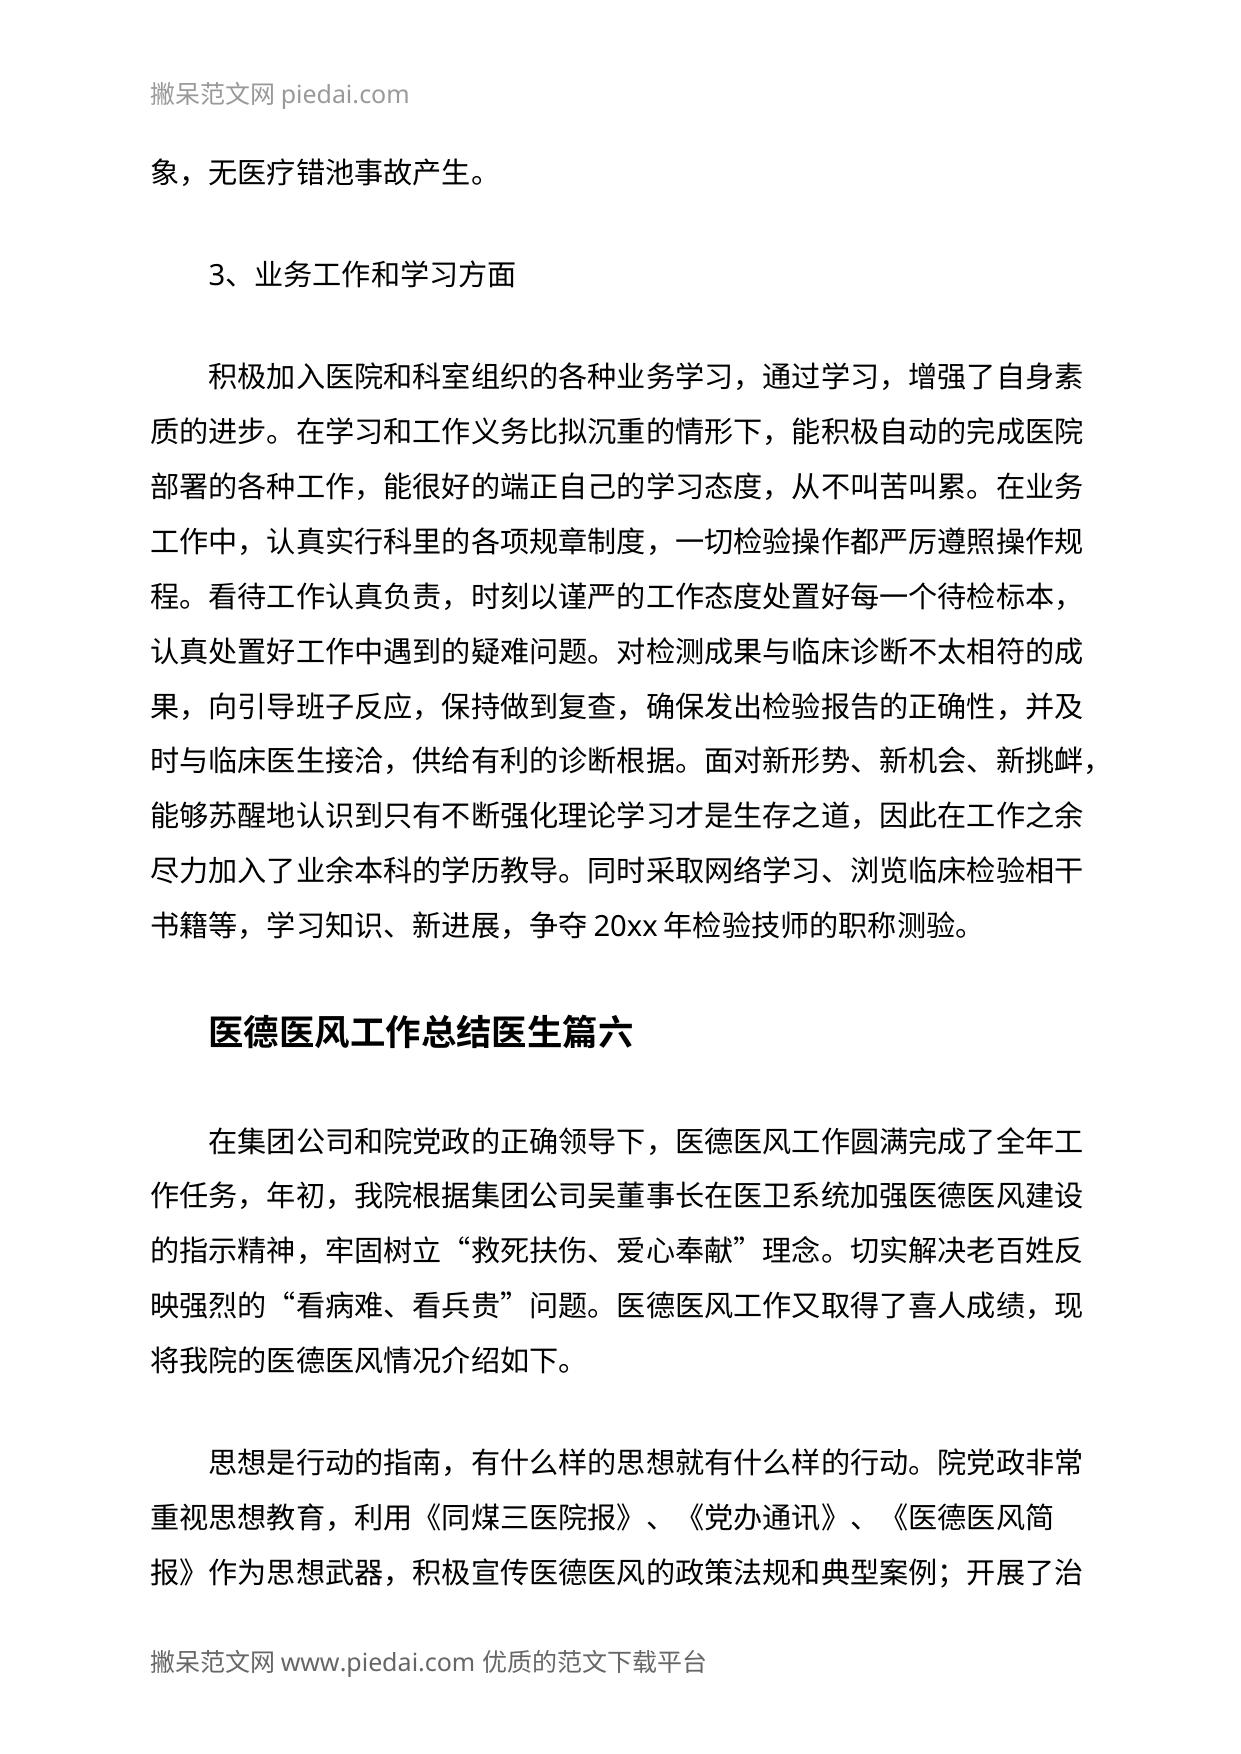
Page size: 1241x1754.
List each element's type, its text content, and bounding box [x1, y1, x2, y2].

text 3、业务工作和学习方面 [150, 252, 1090, 294]
text 医德医风工作总结医生篇六 [150, 1005, 1090, 1056]
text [150, 1439, 1090, 1592]
text 积极加入医院和科室组织的各种业务学习，通过学习，增强了自身素质的进步。在学习和工作义务比拟沉重的情形下，能积极自动的完成医院部署的各种工作，能很好的端正自己的学习态度，从不叫苦叫累。在业务工作中，认真实行科里的各项规章制度，一切检验操作都严厉遵照操作规程。看待工作认真负责，时刻以谨严的工作态度处置好每一个待检标本，认真处置好工作中遇到的疑难问题。对检测成果与临床诊断不太相符的成果，向引导班子反应，保持做到复查，确保发出检验报告的正确性，并及时与临床医生接洽，供给有利的诊断根据。面对新形势、新机会、新挑衅，能够苏醒地认识到只有不断强化理论学习才是生存之道，因此在工作之余尽力加入了业余本科的学历教导。同时采取网络学习、浏览临床检验相干书籍等，学习知识、新进展，争夺20xx年检验技师的职称测验。 [150, 354, 1090, 945]
text 在集团公司和院党政的正确领导下，医德医风工作圆满完成了全年工作任务，年初，我院根据集团公司吴董事长在医卫系统加强医德医风建设的指示精神，牢固树立“救死扶伤、爱心奉献”理念。切实解决老百姓反映强烈的“看病难、看兵贵”问题。医德医风工作又取得了喜人成绩，现将我院的医德医风情况介绍如下。 [150, 1118, 1090, 1380]
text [150, 150, 1090, 192]
